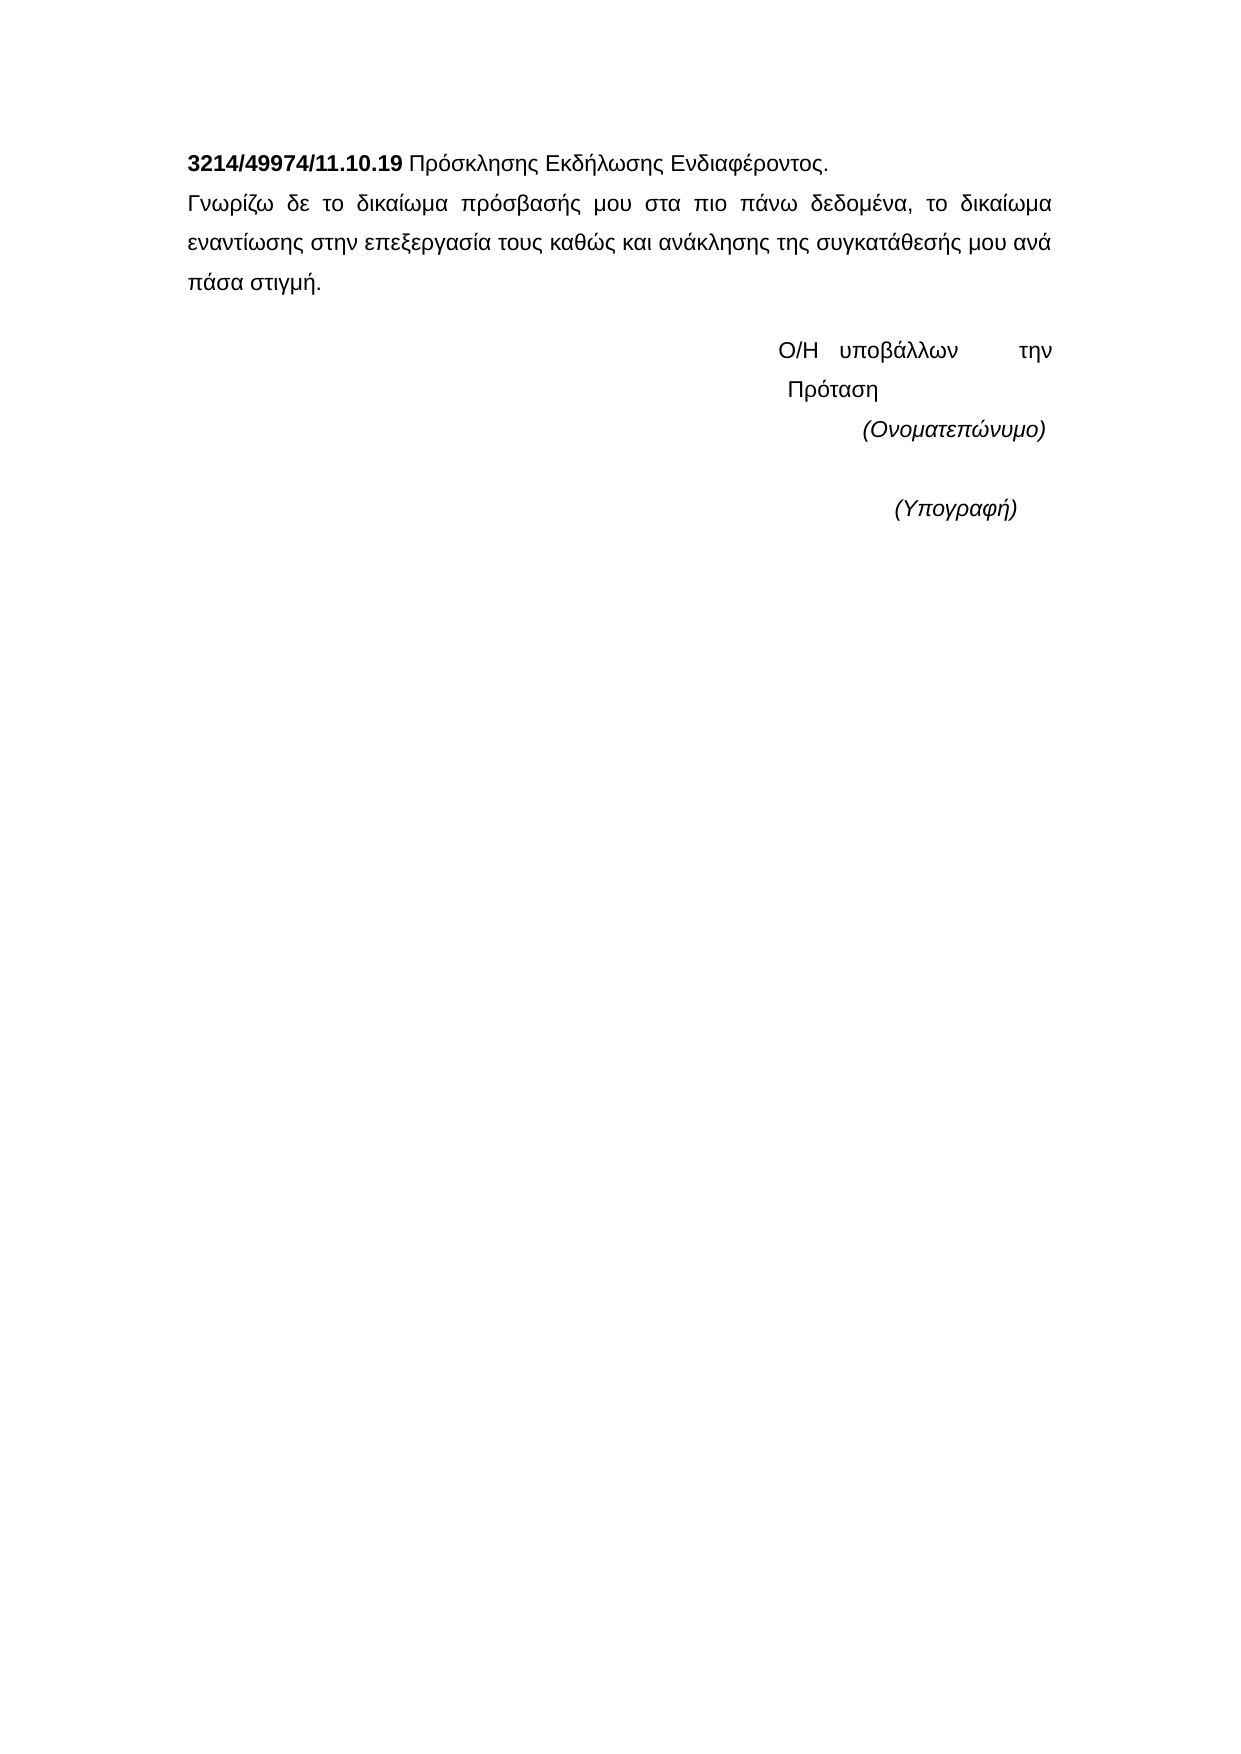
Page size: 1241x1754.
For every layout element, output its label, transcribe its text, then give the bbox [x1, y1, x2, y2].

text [187, 150, 1053, 176]
text (Υπογραφή) [787, 495, 1053, 521]
text Γνωρίζω δε το δικαίωμα πρόσβασής μου στα πιο πάνω δεδομένα, το δικαίωμα εναντίωσης στην επεξεργασία τους καθώς και ανάκλησης της συγκατάθεσής μου ανά πάσα στιγμή. [187, 190, 1053, 295]
text (Ονοματεπώνυμο) [787, 416, 1053, 482]
text Ο/Η υποβάλλων την Πρόταση [778, 337, 1053, 403]
